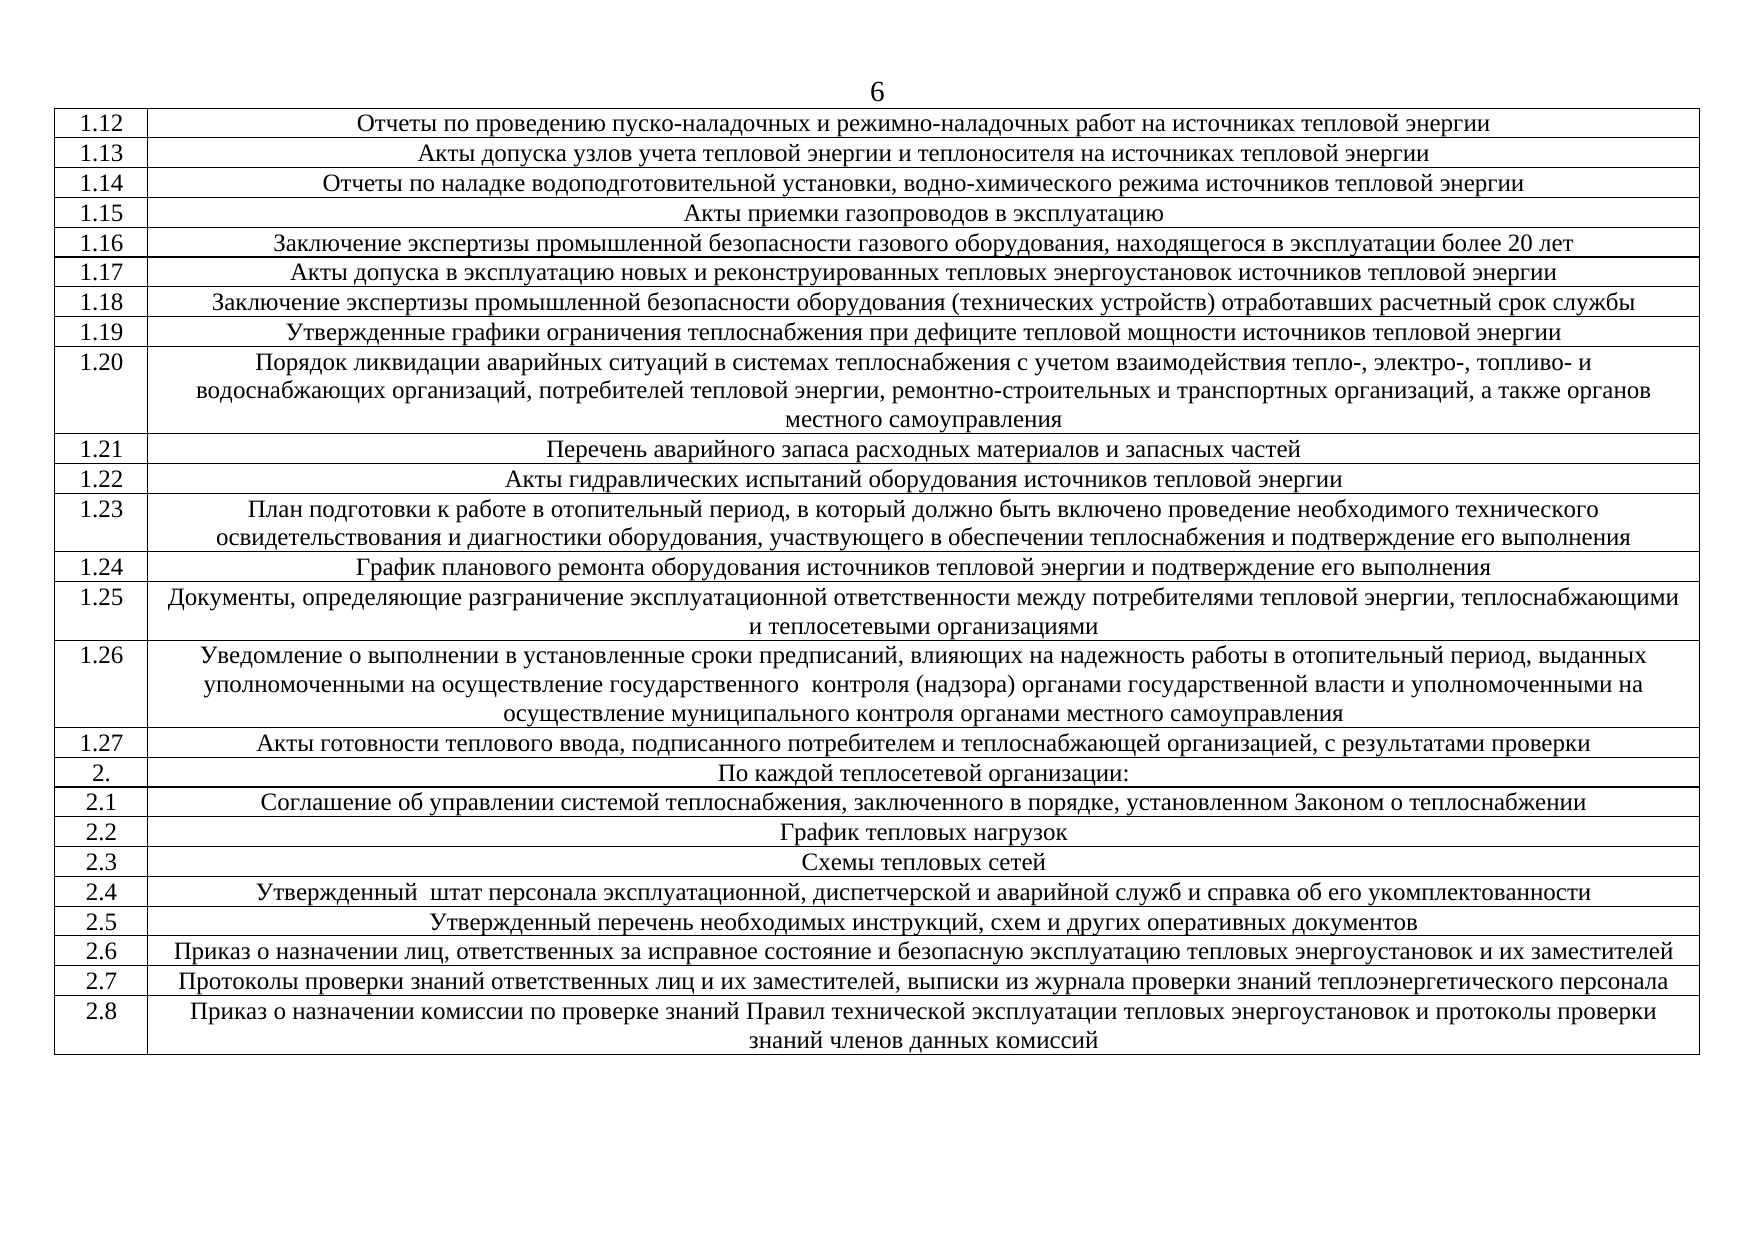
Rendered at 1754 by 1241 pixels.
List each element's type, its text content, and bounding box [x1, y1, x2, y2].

table_cell 1.16 [55, 228, 147, 256]
table_cell Акты гидравлических испытаний оборудования источников тепловой энергии [148, 464, 1699, 493]
table_cell Соглашение об управлении системой теплоснабжения, заключенного в порядке, установленном Законом о теплоснабжении [148, 788, 1699, 816]
table_cell Акты готовности теплового ввода, подписанного потребителем и теплоснабжающей организацией, с результатами проверки [148, 728, 1699, 757]
table_cell 1.14 [55, 168, 147, 197]
table_cell Акты допуска в эксплуатацию новых и реконструированных тепловых энергоустановок источников тепловой энергии [148, 258, 1699, 286]
table_cell По каждой теплосетевой организации: [148, 758, 1699, 786]
table_cell Акты допуска узлов учета тепловой энергии и теплоносителя на источниках тепловой энергии [148, 138, 1699, 167]
table_cell Акты приемки газопроводов в эксплуатацию [148, 198, 1699, 227]
table_cell 1.24 [55, 552, 147, 581]
table_cell 2.7 [55, 966, 147, 995]
table_cell Порядок ликвидации аварийных ситуаций в системах теплоснабжения с учетом взаимодействия тепло-, электро-, топливо- и водоснабжающих организаций, потребителей тепловой энергии, ремонтно-строительных и транспортных организаций, а также органов местного самоуправления [148, 347, 1699, 433]
table_cell 2.6 [55, 936, 147, 965]
table_cell 1.22 [55, 464, 147, 493]
table_cell Заключение экспертизы промышленной безопасности оборудования (технических устройств) отработавших расчетный срок службы [148, 287, 1699, 316]
table_cell 1.21 [55, 434, 147, 463]
table_cell Утвержденный штат персонала эксплуатационной, диспетчерской и аварийной служб и справка об его укомплектованности [148, 877, 1699, 906]
table_cell Протоколы проверки знаний ответственных лиц и их заместителей, выписки из журнала проверки знаний теплоэнергетического персонала [148, 966, 1699, 995]
table_cell Документы, определяющие разграничение эксплуатационной ответственности между потребителями тепловой энергии, теплоснабжающими и теплосетевыми организациями [148, 582, 1699, 639]
table_cell 2.2 [55, 817, 147, 846]
table_cell 1.27 [55, 728, 147, 757]
table_cell 1.13 [55, 138, 147, 167]
table_cell 2.5 [55, 907, 147, 935]
table_cell Приказ о назначении лиц, ответственных за исправное состояние и безопасную эксплуатацию тепловых энергоустановок и их заместителей [148, 936, 1699, 965]
table_cell 1.25 [55, 582, 147, 639]
table_cell График тепловых нагрузок [148, 817, 1699, 846]
table_cell Уведомление о выполнении в установленные сроки предписаний, влияющих на надежность работы в отопительный период, выданных уполномоченными на осуществление государственного контроля (надзора) органами государственной власти и уполномоченными на осуществление муниципального контроля органами местного самоуправления [148, 641, 1699, 727]
table_cell 1.19 [55, 317, 147, 346]
table_cell Утвержденный перечень необходимых инструкций, схем и других оперативных документов [148, 907, 1699, 935]
table_cell 2. [55, 758, 147, 786]
table_cell 1.15 [55, 198, 147, 227]
table_cell 1.20 [55, 347, 147, 433]
table_cell 1.26 [55, 641, 147, 727]
table_cell Перечень аварийного запаса расходных материалов и запасных частей [148, 434, 1699, 463]
table_cell 1.12 [55, 109, 147, 137]
table_cell 2.8 [55, 996, 147, 1053]
table_cell Отчеты по наладке водоподготовительной установки, водно-химического режима источников тепловой энергии [148, 168, 1699, 197]
table_cell 1.17 [55, 258, 147, 286]
table_cell Заключение экспертизы промышленной безопасности газового оборудования, находящегося в эксплуатации более 20 лет [148, 228, 1699, 256]
table_cell График планового ремонта оборудования источников тепловой энергии и подтверждение его выполнения [148, 552, 1699, 581]
table_cell Отчеты по проведению пуско-наладочных и режимно-наладочных работ на источниках тепловой энергии [148, 109, 1699, 137]
table_cell 1.23 [55, 494, 147, 551]
table_cell 2.1 [55, 788, 147, 816]
table_cell Схемы тепловых сетей [148, 847, 1699, 876]
table_cell 1.18 [55, 287, 147, 316]
table_cell Утвержденные графики ограничения теплоснабжения при дефиците тепловой мощности источников тепловой энергии [148, 317, 1699, 346]
table_cell 2.3 [55, 847, 147, 876]
table_cell План подготовки к работе в отопительный период, в который должно быть включено проведение необходимого технического освидетельствования и диагностики оборудования, участвующего в обеспечении теплоснабжения и подтверждение его выполнения [148, 494, 1699, 551]
table_cell 2.4 [55, 877, 147, 906]
table_cell Приказ о назначении комиссии по проверке знаний Правил технической эксплуатации тепловых энергоустановок и протоколы проверки знаний членов данных комиссий [148, 996, 1699, 1053]
